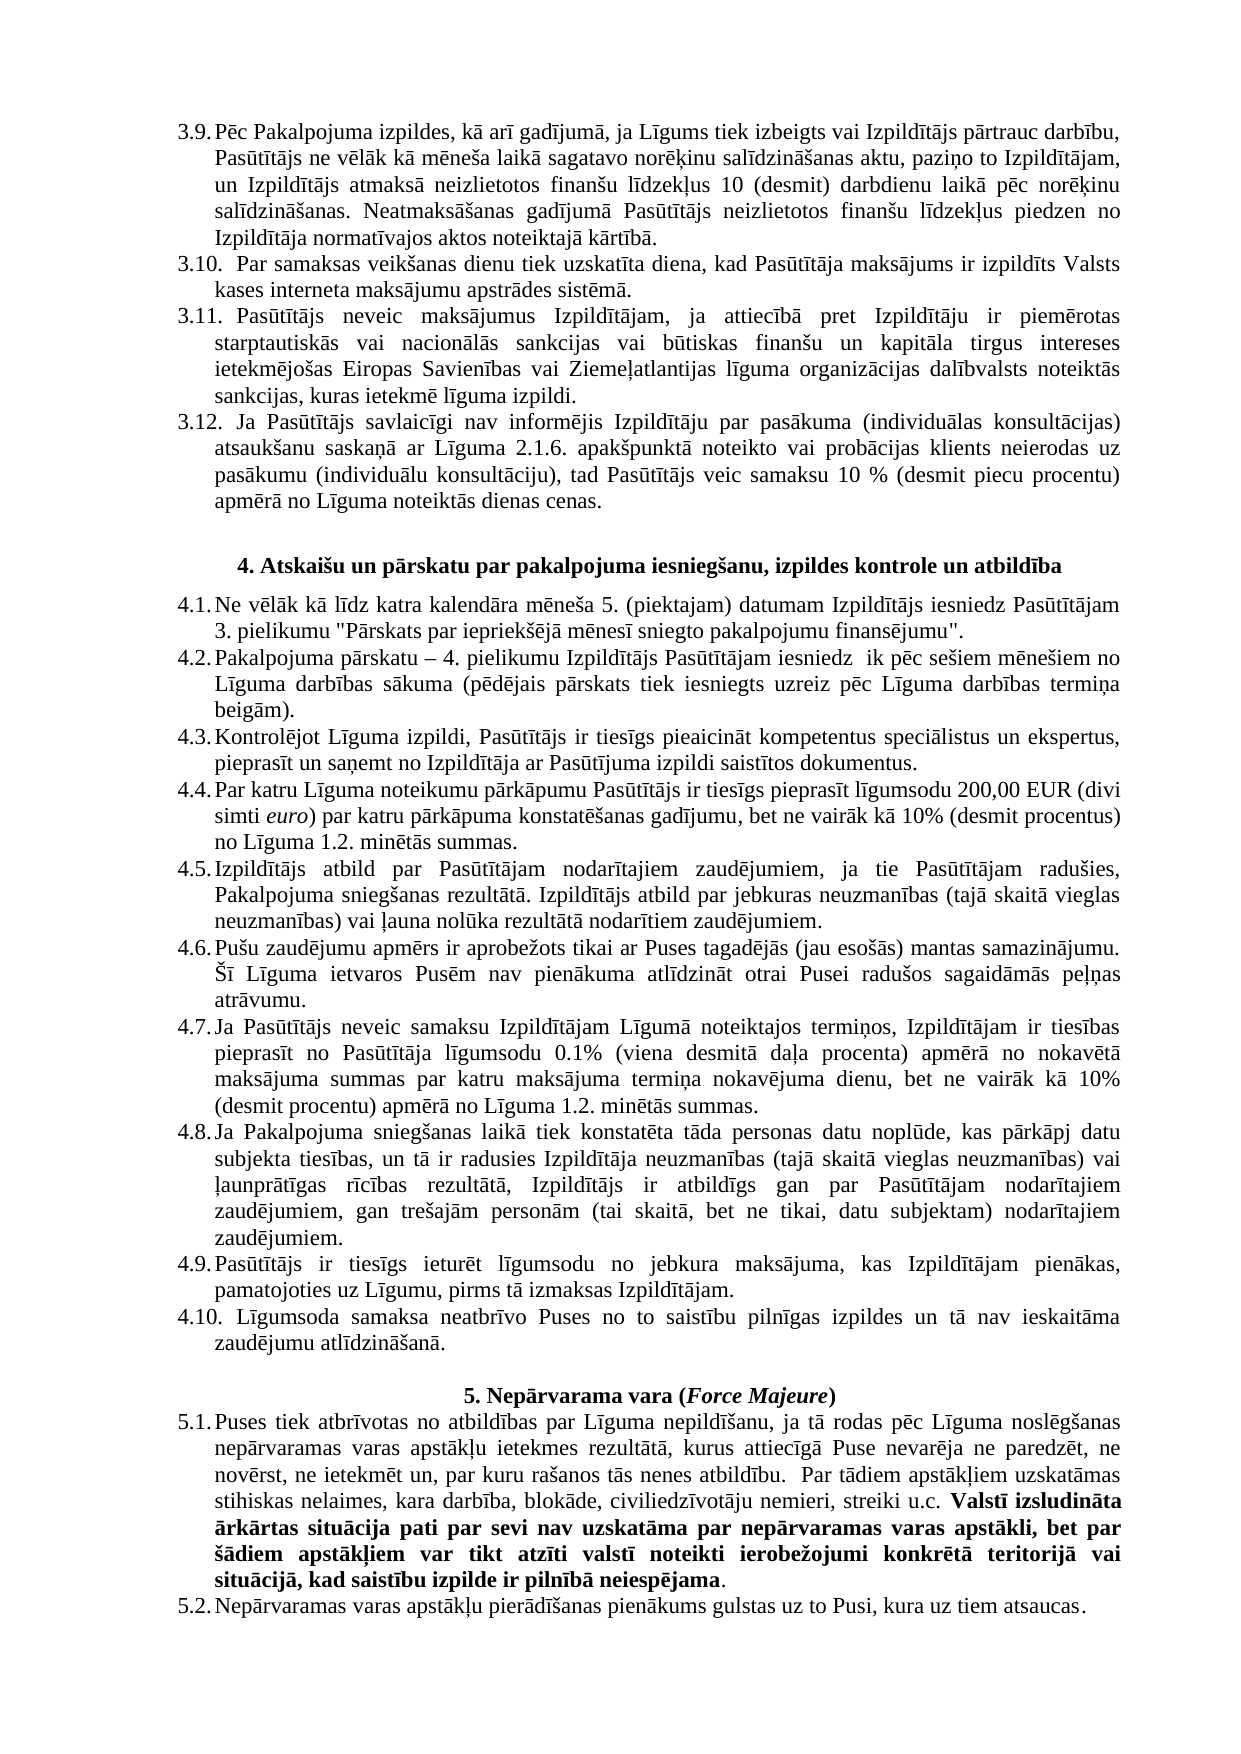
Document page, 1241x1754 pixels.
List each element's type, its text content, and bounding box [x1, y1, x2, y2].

list Izpildītājs atbild par Pasūtītājam nodarītajiem zaudējumiem, ja tie Pasūtītājam radušies, Pakalpojuma sniegšanas rezultātā. Izpildītājs atbild par jebkuras neuzmanības (tajā skaitā vieglas neuzmanības) vai ļauna nolūka rezultātā nodarītiem zaudējumiem. [177, 855, 1122, 934]
list Pasūtītājs neveic maksājumus Izpildītājam, ja attiecībā pret Izpildītāju ir piemērotas starptautiskās vai nacionālās sankcijas vai būtiskas finanšu un kapitāla tirgus intereses ietekmējošas Eiropas Savienības vai Ziemeļatlantijas līguma organizācijas dalībvalsts noteiktās sankcijas, kuras ietekmē līguma izpildi. [177, 303, 1122, 408]
list Ja Pasūtītājs neveic samaksu Izpildītājam Līgumā noteiktajos termiņos, Izpildītājam ir tiesības pieprasīt no Pasūtītāja līgumsodu 0.1% (viena desmitā daļa procenta) apmērā no nokavētā maksājuma summas par katru maksājuma termiņa nokavējuma dienu, bet ne vairāk kā 10% (desmit procentu) apmērā no Līguma 1.2. minētās summas. [177, 1013, 1122, 1118]
list Pušu zaudējumu apmērs ir aprobežots tikai ar Puses tagadējās (jau esošās) mantas samazinājumu. Šī Līguma ietvaros Pusēm nav pienākuma atlīdzināt otrai Pusei radušos sagaidāmās peļņas atrāvumu. [177, 934, 1122, 1013]
list Kontrolējot Līguma izpildi, Pasūtītājs ir tiesīgs pieaicināt kompetentus speciālistus un ekspertus, pieprasīt un saņemt no Izpildītāja ar Pasūtījuma izpildi saistītos dokumentus. [177, 723, 1122, 776]
list Pēc Pakalpojuma izpildes, kā arī gadījumā, ja Līgums tiek izbeigts vai Izpildītājs pārtrauc darbību, Pasūtītājs ne vēlāk kā mēneša laikā sagatavo norēķinu salīdzināšanas aktu, paziņo to Izpildītājam, un Izpildītājs atmaksā neizlietotos finanšu līdzekļus 10 (desmit) darbdienu laikā pēc norēķinu salīdzināšanas. Neatmaksāšanas gadījumā Pasūtītājs neizlietotos finanšu līdzekļus piedzen no Izpildītāja normatīvajos aktos noteiktajā kārtībā. [177, 118, 1122, 250]
list Ja Pakalpojuma sniegšanas laikā tiek konstatēta tāda personas datu noplūde, kas pārkāpj datu subjekta tiesības, un tā ir radusies Izpildītāja neuzmanības (tajā skaitā vieglas neuzmanības) vai ļaunprātīgas rīcības rezultātā, Izpildītājs ir atbildīgs gan par Pasūtītājam nodarītajiem zaudējumiem, gan trešajām personām (tai skaitā, bet ne tikai, datu subjektam) nodarītajiem zaudējumiem. [177, 1118, 1122, 1250]
list Ne vēlāk kā līdz katra kalendāra mēneša 5. (piektajam) datumam Izpildītājs iesniedz Pasūtītājam 3. pielikumu "Pārskats par iepriekšējā mēnesī sniegto pakalpojumu finansējumu". [177, 591, 1122, 644]
text 4. Atskaišu un pārskatu par pakalpojuma iesniegšanu, izpildes kontrole un atbildība [177, 552, 1122, 579]
list Ja Pasūtītājs savlaicīgi nav informējis Izpildītāju par pasākuma (individuālas konsultācijas) atsaukšanu saskaņā ar Līguma 2.1.6. apakšpunktā noteikto vai probācijas klients neierodas uz pasākumu (individuālu konsultāciju), tad Pasūtītājs veic samaksu 10 % (desmit piecu procentu) apmērā no Līguma noteiktās dienas cenas. [177, 408, 1122, 513]
list Nepārvaramas varas apstākļu pierādīšanas pienākums gulstas uz to Pusi, kura uz tiem atsaucas. [177, 1593, 1122, 1619]
text 5. Nepārvarama vara (Force Majeure) [177, 1382, 1122, 1408]
list Puses tiek atbrīvotas no atbildības par Līguma nepildīšanu, ja tā rodas pēc Līguma noslēgšanas nepārvaramas varas apstākļu ietekmes rezultātā, kurus attiecīgā Puse nevarēja ne paredzēt, ne novērst, ne ietekmēt un, par kuru rašanos tās nenes atbildību. Par tādiem apstākļiem uzskatāmas stihiskas nelaimes, kara darbība, blokāde, civiliedzīvotāju nemieri, streiki u.c. Valstī izsludināta ārkārtas situācija pati par sevi nav uzskatāma par nepārvaramas varas apstākli, bet par šādiem apstākļiem var tikt atzīti valstī noteikti ierobežojumi konkrētā teritorijā vai situācijā, kad saistību izpilde ir pilnībā neiespējama. [177, 1408, 1122, 1593]
list Pasūtītājs ir tiesīgs ieturēt līgumsodu no jebkura maksājuma, kas Izpildītājam pienākas, pamatojoties uz Līgumu, pirms tā izmaksas Izpildītājam. [177, 1250, 1122, 1303]
list Par katru Līguma noteikumu pārkāpumu Pasūtītājs ir tiesīgs pieprasīt līgumsodu 200,00 EUR (divi simti euro) par katru pārkāpuma konstatēšanas gadījumu, bet ne vairāk kā 10% (desmit procentus) no Līguma 1.2. minētās summas. [177, 776, 1122, 855]
list Pakalpojuma pārskatu – 4. pielikumu Izpildītājs Pasūtītājam iesniedz ik pēc sešiem mēnešiem no Līguma darbības sākuma (pēdējais pārskats tiek iesniegts uzreiz pēc Līguma darbības termiņa beigām). [177, 644, 1122, 723]
list Līgumsoda samaksa neatbrīvo Puses no to saistību pilnīgas izpildes un tā nav ieskaitāma zaudējumu atlīdzināšanā. [177, 1303, 1122, 1355]
list Par samaksas veikšanas dienu tiek uzskatīta diena, kad Pasūtītāja maksājums ir izpildīts Valsts kases interneta maksājumu apstrādes sistēmā. [177, 250, 1122, 303]
